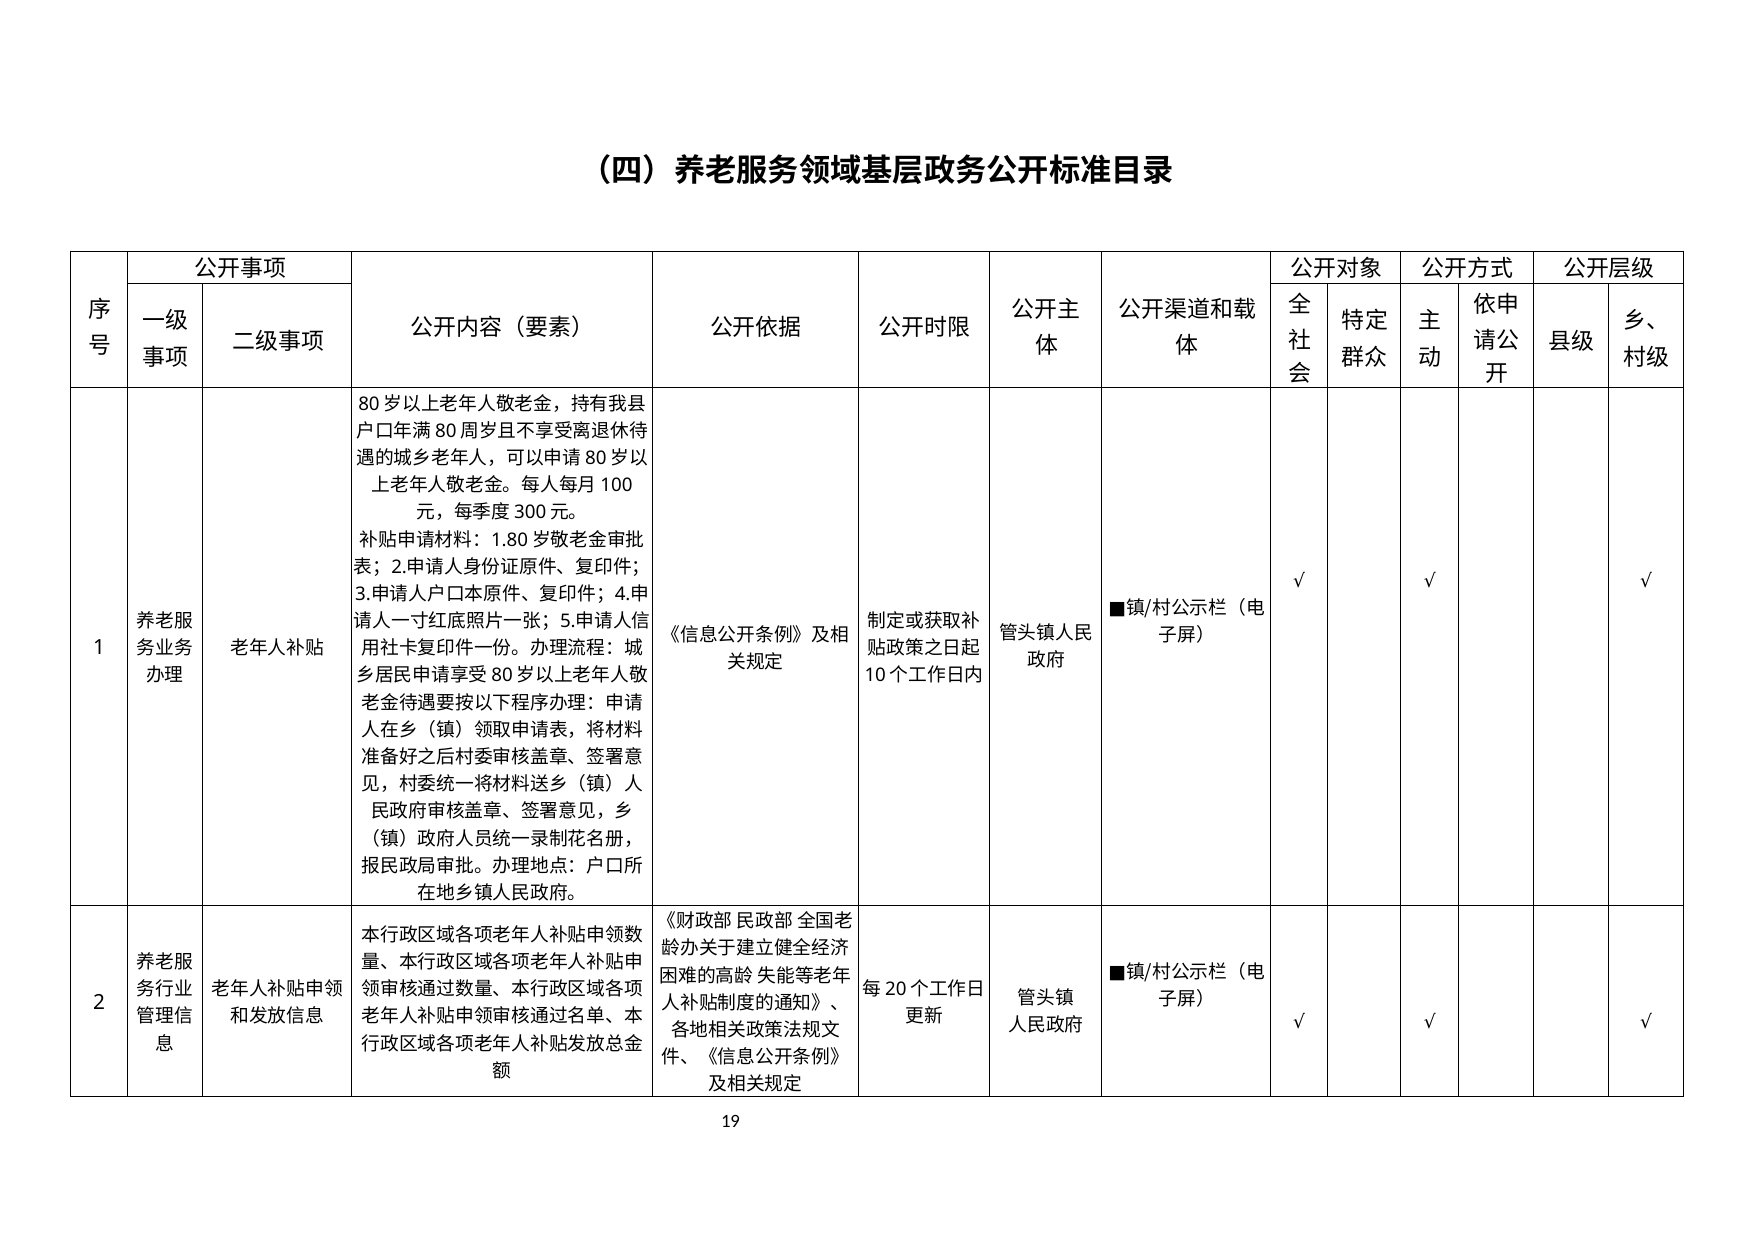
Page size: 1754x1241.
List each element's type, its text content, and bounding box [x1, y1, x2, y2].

table_cell 特定群众 [1328, 284, 1400, 387]
table_header 公开主体 [990, 252, 1101, 387]
table_cell √ [1401, 906, 1458, 1096]
table_cell ■镇/村公示栏（电子屏） [1102, 906, 1270, 1096]
table_cell √ [1271, 388, 1327, 905]
table_cell √ [1609, 388, 1683, 905]
table_cell 《财政部 民政部 全国老龄办关于建立健全经济困难的高龄 失能等老年人补贴制度的通知》、各地相关政策法规文件、《信息公开条例》及相关规定 [653, 906, 858, 1096]
table_header 公开方式 [1401, 252, 1533, 283]
table_cell √ [1609, 906, 1683, 1096]
table_cell 80岁以上老年人敬老金，持有我县户口年满80周岁且不享受离退休待遇的城乡老年人，可以申请80岁以上老年人敬老金。每人每月100元，每季度300元。 补贴申请材料：1.80岁敬老金审批表；2.申请人身份证原件、复印件； 3.申请人户口本原件、复印件；4.申请人一寸红底照片一张；5.申请人信用社卡复印件一份。办理流程：城乡居民申请享受80岁以上老年人敬老金待遇要按以下程序办理：申请人在乡（镇）领取申请表，将材料准备好之后村委审核盖章、签署意见，村委统一将材料送乡（镇）人民政府审核盖章、签署意见，乡（镇）政府人员统一录制花名册，报民政局审批。办理地点：户口所在地乡镇人民政府。 [352, 388, 652, 905]
table_cell [1534, 388, 1608, 905]
table_cell [1534, 906, 1608, 1096]
table_cell 全社 会 [1271, 284, 1327, 387]
table_header 公开层级 [1534, 252, 1683, 283]
table_header 序号 [71, 252, 127, 387]
table_cell [1459, 388, 1533, 905]
table_cell 主动 [1401, 284, 1458, 387]
table_cell 管头镇 人民政府 [990, 906, 1101, 1096]
text （四）养老服务领域基层政务公开标准目录 [423, 145, 1331, 190]
table_cell 《信息公开条例》及相关规定 [653, 388, 858, 905]
table_cell 制定或获取补贴政策之日起10个工作日内 [859, 388, 989, 905]
table_header 公开事项 [128, 252, 351, 283]
table_cell [1459, 906, 1533, 1096]
table_header 公开依据 [653, 252, 858, 387]
table_cell √ [1271, 906, 1327, 1096]
table_cell 二级事项 [203, 284, 351, 387]
table_cell 养老服务业务办理 [128, 388, 202, 905]
table_cell √ [1401, 388, 1458, 905]
table_cell 2 [71, 906, 127, 1096]
table_header 公开内容（要素） [352, 252, 652, 387]
table_cell 每20个工作日更新 [859, 906, 989, 1096]
table_cell ■镇/村公示栏（电子屏） [1102, 388, 1270, 905]
table_cell 老年人补贴申领和发放信息 [203, 906, 351, 1096]
table_cell [1328, 906, 1400, 1096]
table_cell 老年人补贴 [203, 388, 351, 905]
table_header 公开渠道和载体 [1102, 252, 1270, 387]
table_cell 一级事项 [128, 284, 202, 387]
table_header 公开时限 [859, 252, 989, 387]
table_header 公开对象 [1271, 252, 1400, 283]
table_cell [1328, 388, 1400, 905]
table_cell 本行政区域各项老年人补贴申领数量、本行政区域各项老年人补贴申领审核通过数量、本行政区域各项老年人补贴申领审核通过名单、本行政区域各项老年人补贴发放总金额 [352, 906, 652, 1096]
table_cell 管头镇人民政府 [990, 388, 1101, 905]
table_cell 乡、村级 [1609, 284, 1683, 387]
table_cell 1 [71, 388, 127, 905]
table_cell 依申请公 开 [1459, 284, 1533, 387]
table_cell 县级 [1534, 284, 1608, 387]
table_cell 养老服务行业管理信息 [128, 906, 202, 1096]
